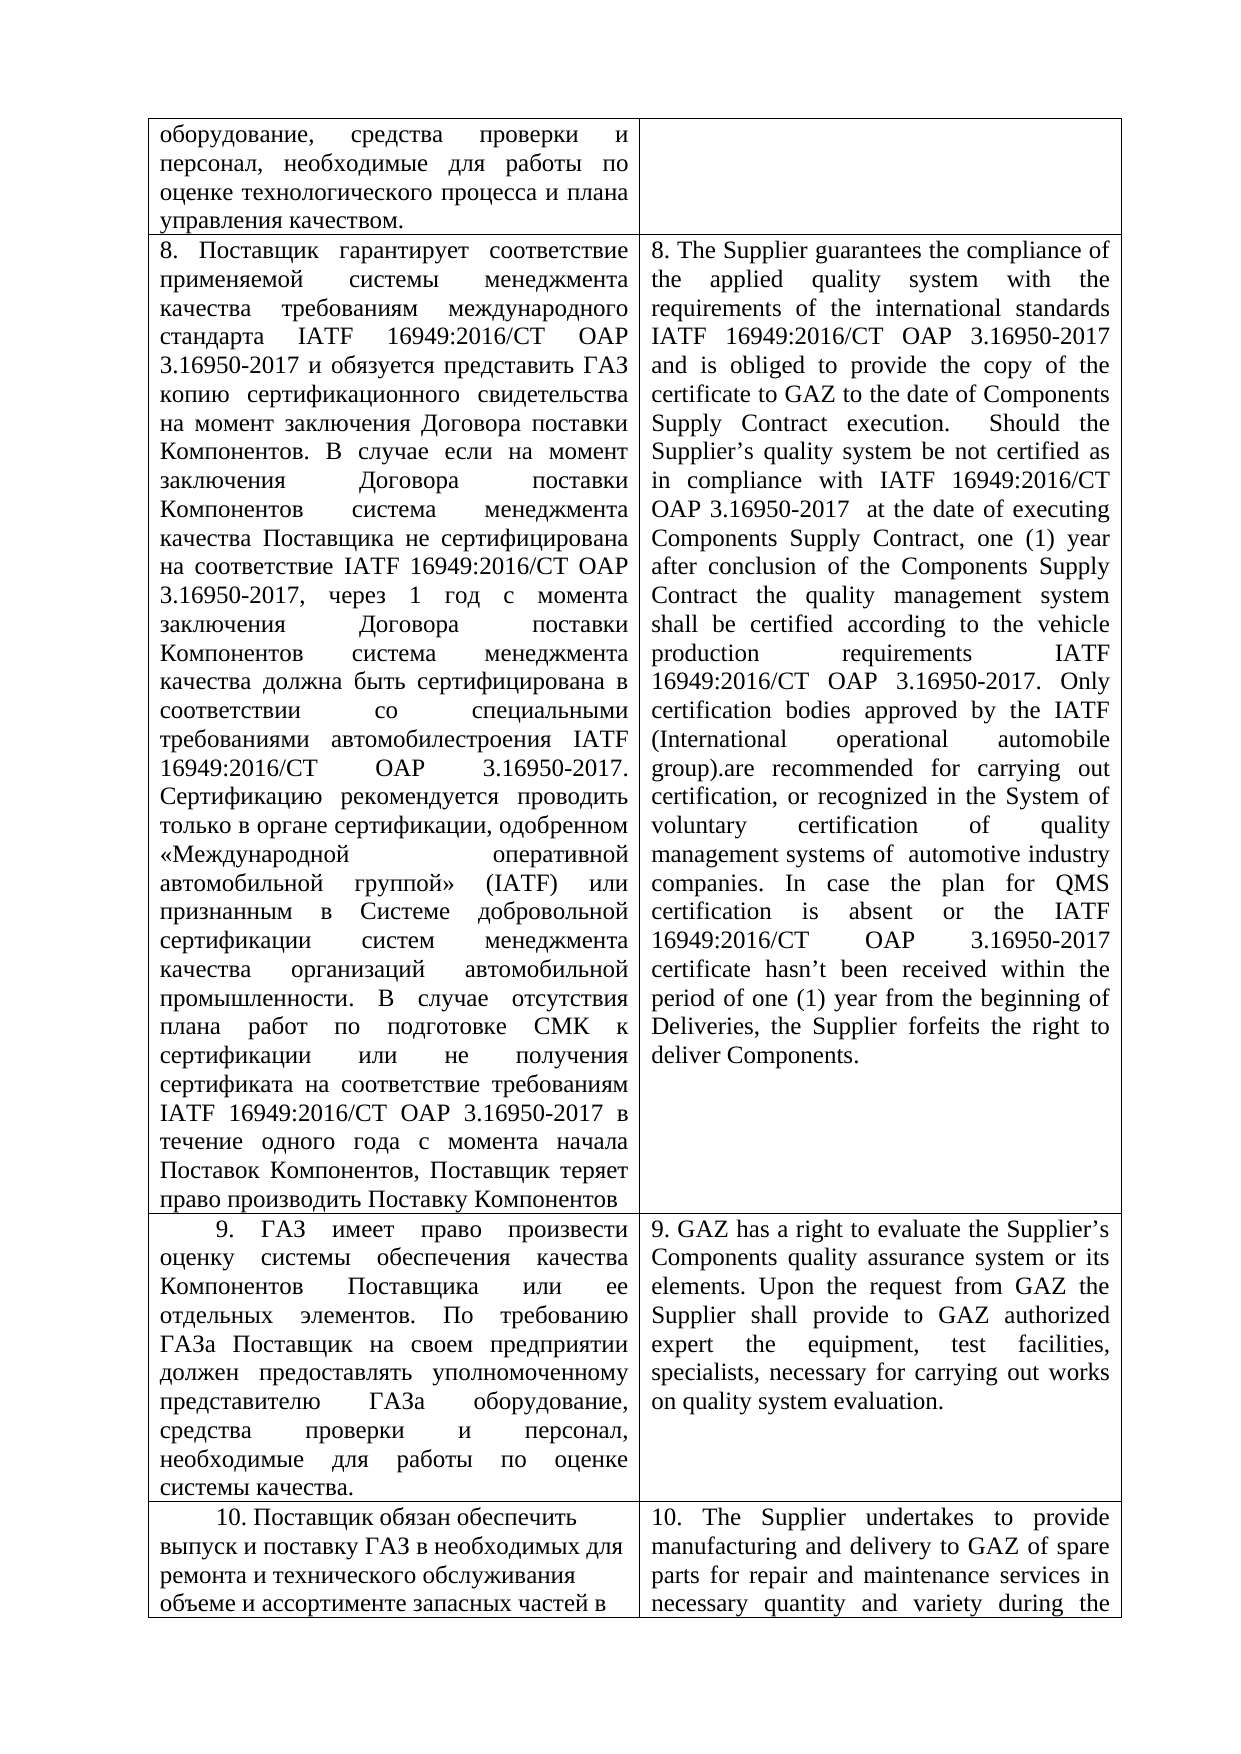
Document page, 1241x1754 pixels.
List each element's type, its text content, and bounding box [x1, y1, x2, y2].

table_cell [149, 1502, 639, 1617]
table_cell 8. The Supplier guarantees the compliance of the applied quality system with the requirements of the international standards IATF 16949:2016/СТ ОАР 3.16950-2017 and is obliged to provide the copy of the certificate to GAZ to the date of Components Supply Contract execution. Should the Supplier’s quality system be not certified as in compliance with IATF 16949:2016/СТ ОАР 3.16950-2017 at the date of executing Components Supply Contract, one (1) year after conclusion of the Components Supply Contract the quality management system shall be certified according to the vehicle production requirements IATF 16949:2016/СТ ОАР 3.16950-2017. Only certification bodies approved by the IATF (International operational automobile group).are recommended for carrying out certification, or recognized in the System of voluntary certification of quality management systems of automotive industry companies. In case the plan for QMS certification is absent or the IATF 16949:2016/СТ ОАР 3.16950-2017 certificate hasn’t been received within the period of one (1) year from the beginning of Deliveries, the Supplier forfeits the right to deliver Components. [640, 235, 1121, 1213]
table_cell 9. ГАЗ имеет право произвести оценку системы обеспечения качества Компонентов Поставщика или ее отдельных элементов. По требованию ГАЗа Поставщик на своем предприятии должен предоставлять уполномоченному представителю ГАЗа оборудование, средства проверки и персонал, необходимые для работы по оценке системы качества. [149, 1214, 639, 1501]
table_cell 8. Поставщик гарантирует соответствие применяемой системы менеджмента качества требованиям международного стандарта IATF 16949:2016/СТ ОАР 3.16950-2017 и обязуется представить ГАЗ копию сертификационного свидетельства на момент заключения Договора поставки Компонентов. В случае если на момент заключения Договора поставки Компонентов система менеджмента качества Поставщика не сертифицирована на соответствие IATF 16949:2016/СТ ОАР 3.16950-2017, через 1 год с момента заключения Договора поставки Компонентов система менеджмента качества должна быть сертифицирована в соответствии со специальными требованиями автомобилестроения IATF 16949:2016/СТ ОАР 3.16950-2017. Сертификацию рекомендуется проводить только в органе сертификации, одобренном «Международной оперативной автомобильной группой» (IATF) или признанным в Системе добровольной сертификации систем менеджмента качества организаций автомобильной промышленности. В случае отсутствия плана работ по подготовке СМК к сертификации или не получения сертификата на соответствие требованиям IATF 16949:2016/СТ ОАР 3.16950-2017 в течение одного года с момента начала Поставок Компонентов, Поставщик теряет право производить Поставку Компонентов [149, 235, 639, 1213]
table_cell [640, 119, 1121, 234]
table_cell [149, 119, 639, 234]
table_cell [640, 1502, 1121, 1617]
table_cell 9. GAZ has a right to evaluate the Supplier’s Components quality assurance system or its elements. Upon the request from GAZ the Supplier shall provide to GAZ authorized expert the equipment, test facilities, specialists, necessary for carrying out works on quality system evaluation. [640, 1214, 1121, 1501]
